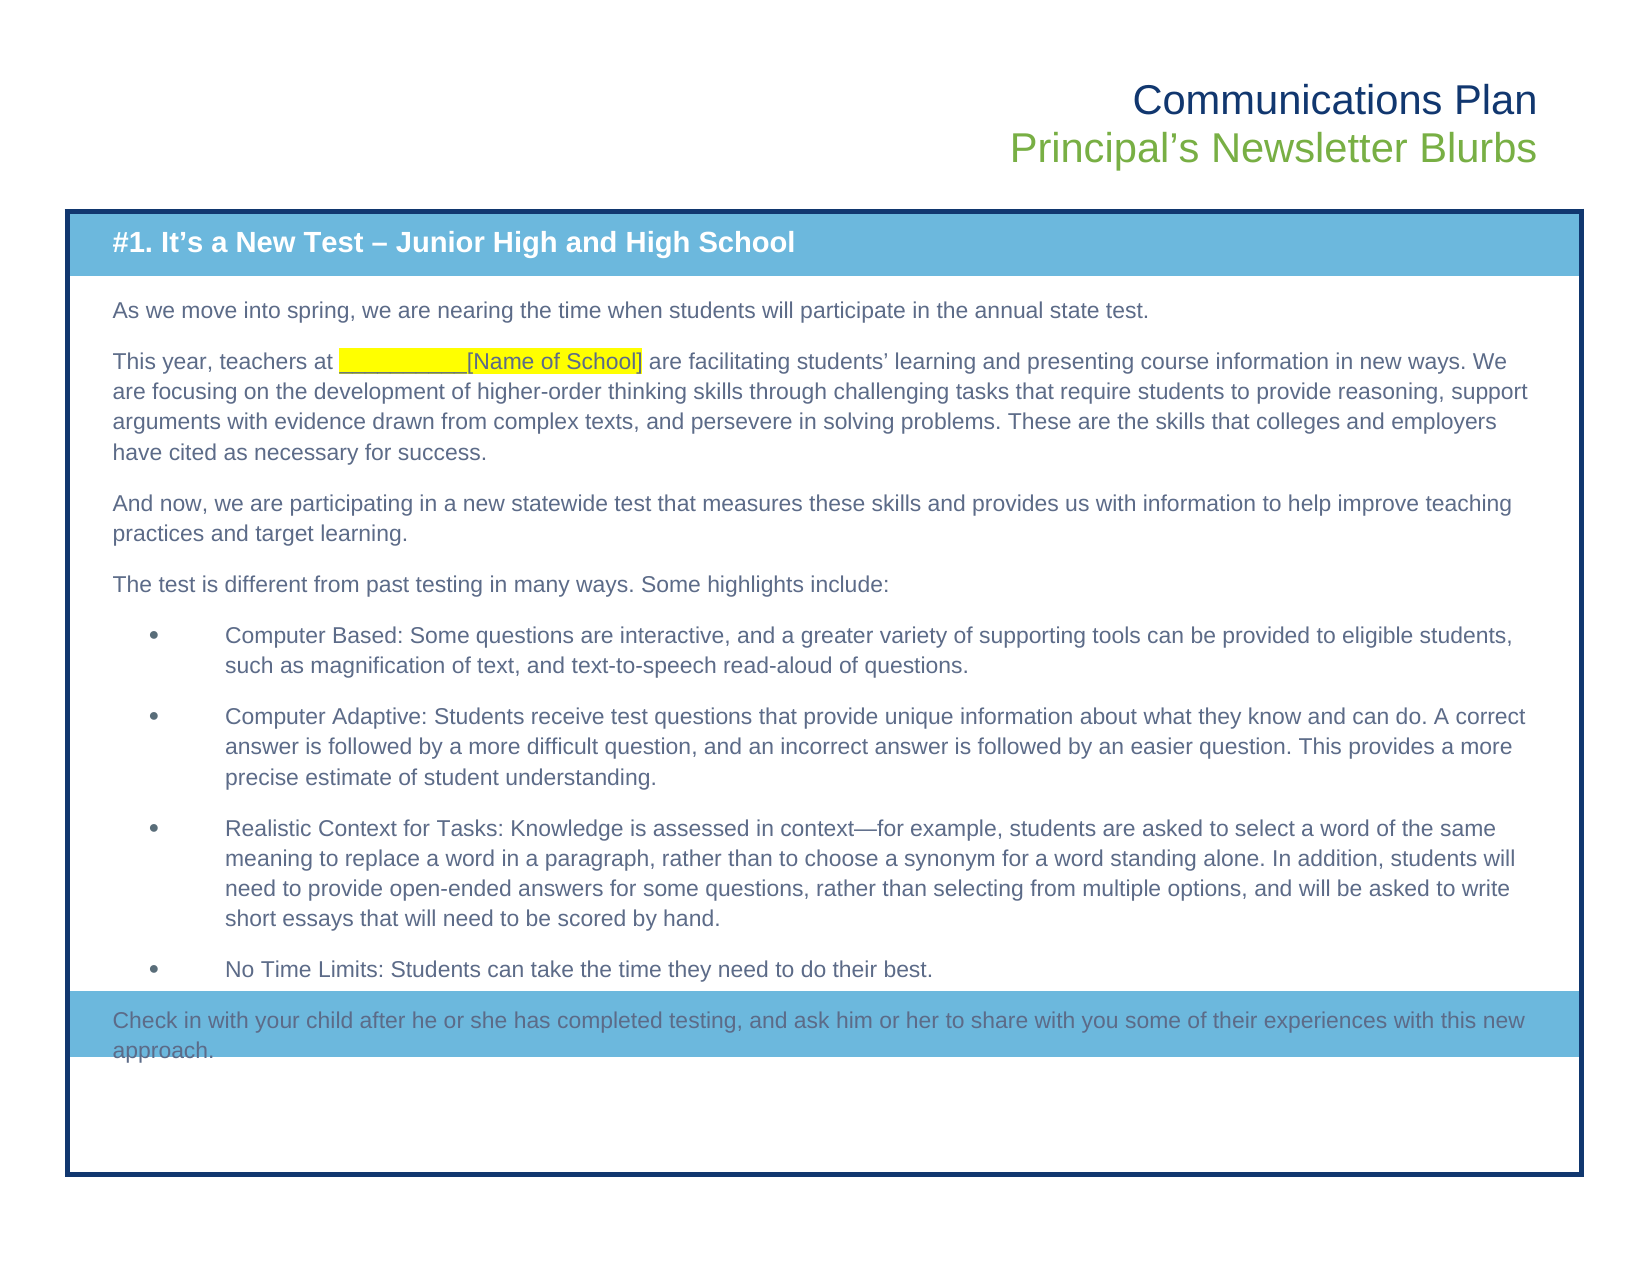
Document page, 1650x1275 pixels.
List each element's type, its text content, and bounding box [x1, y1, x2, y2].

text This year, teachers at __________[Name of School] are facilitating students’ learning and presenting course information in new ways. We are focusing on the development of higher-order thinking skills through challenging tasks that require students to provide reasoning, support arguments with evidence drawn from complex texts, and persevere in solving problems. These are the skills that colleges and employers have cited as necessary for success. [112, 348, 1537, 465]
text The test is different from past testing in many ways. Some highlights include: [112, 571, 1537, 597]
list Computer Based: Some questions are interactive, and a greater variety of supporting tools can be provided to eligible students, such as magnification of text, and text-to-speech read-aloud of questions. [150, 622, 1537, 678]
list Realistic Context for Tasks: Knowledge is assessed in context—for example, students are asked to select a word of the same meaning to replace a word in a paragraph, rather than to choose a synonym for a word standing alone. In addition, students will need to provide open-ended answers for some questions, rather than selecting from multiple options, and will be asked to write short essays that will need to be scored by hand. [150, 814, 1537, 932]
text As we move into spring, we are nearing the time when students will participate in the annual state test. [112, 297, 1537, 323]
text Check in with your child after he or she has completed testing, and ask him or her to share with you some of their experiences with this new approach.#1. It’s a New Test—Elementary [112, 1007, 1537, 1064]
text #1. It’s a New Test – Junior High and High School [112, 225, 1537, 258]
list No Time Limits: Students can take the time they need to do their best. [150, 956, 1537, 983]
text And now, we are participating in a new statewide test that measures these skills and provides us with information to help improve teaching practices and target learning. [112, 489, 1537, 546]
list Computer Adaptive: Students receive test questions that provide unique information about what they know and can do. A correct answer is followed by a more difficult question, and an incorrect answer is followed by an easier question. This provides a more precise estimate of student understanding. [150, 703, 1537, 790]
